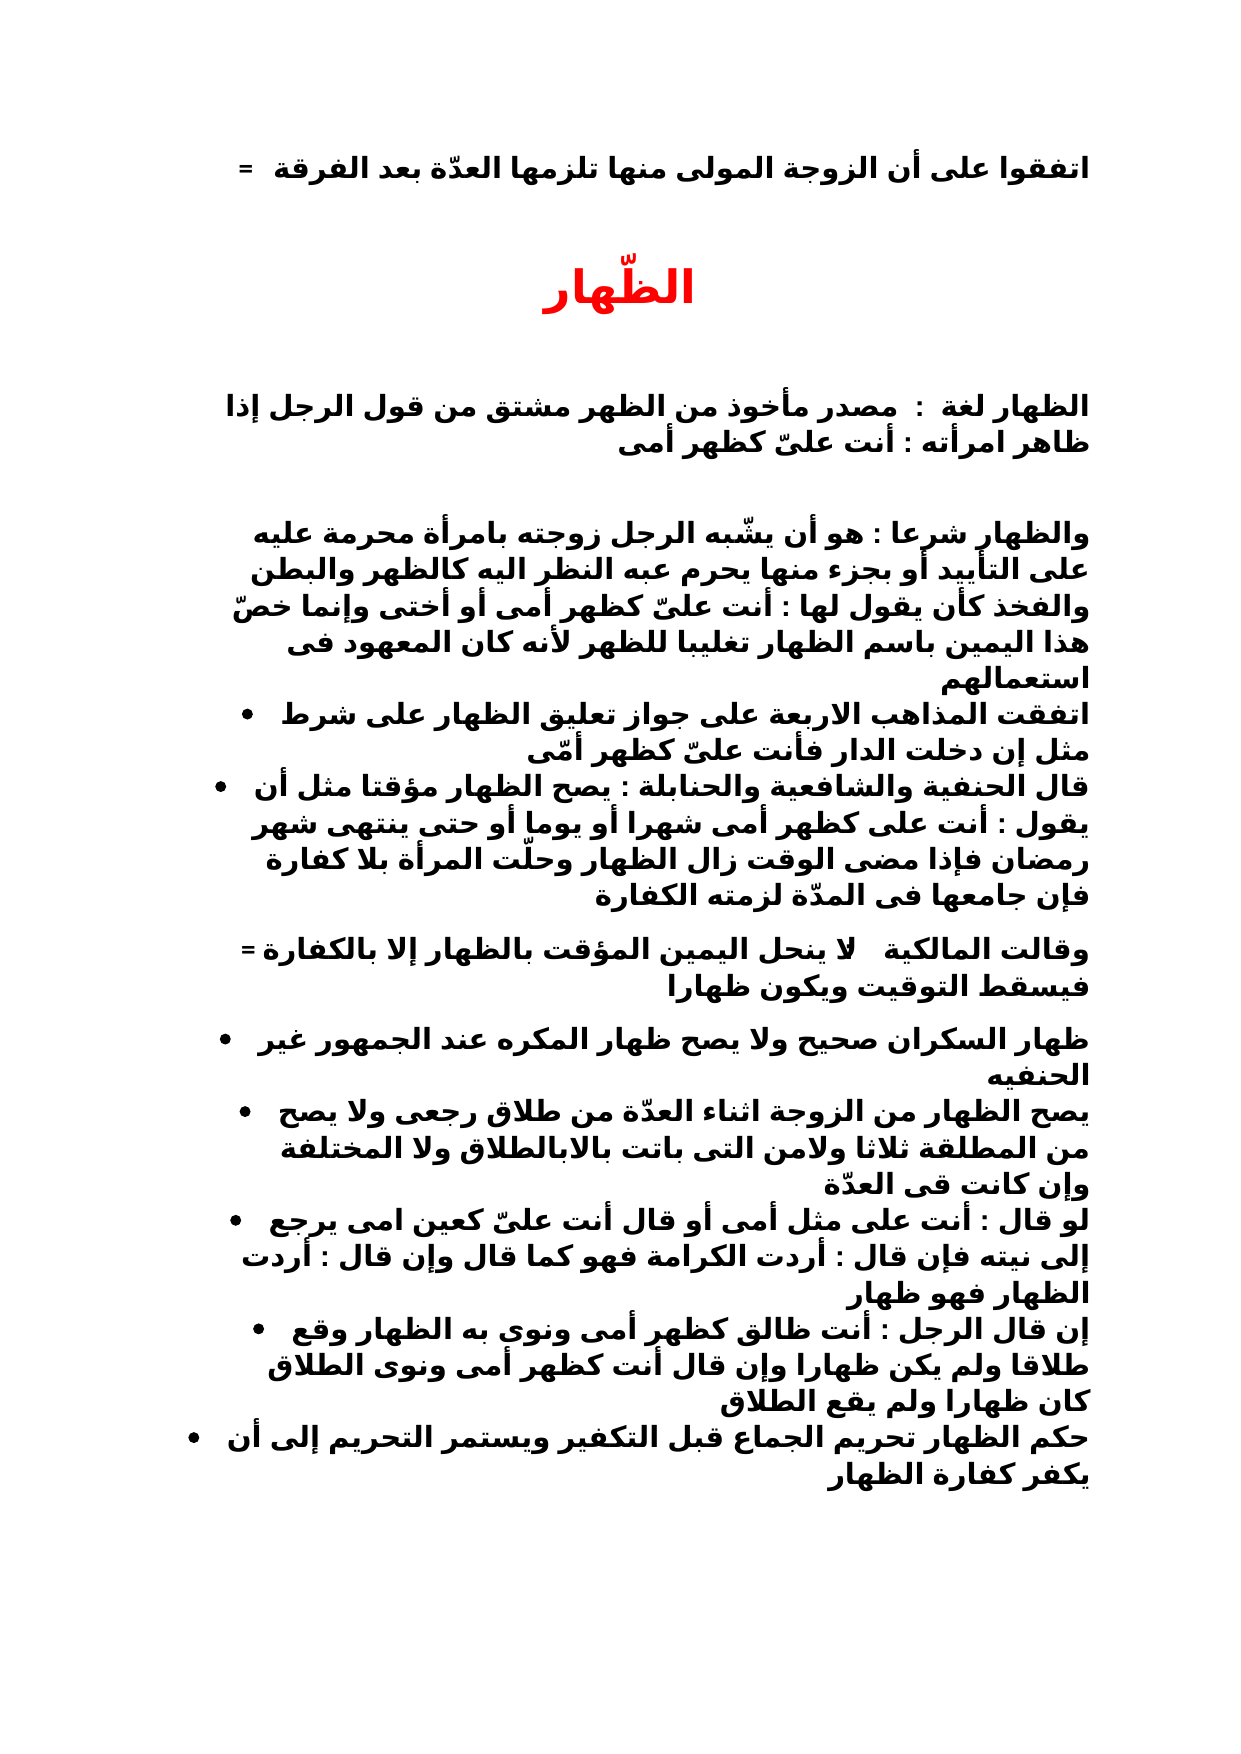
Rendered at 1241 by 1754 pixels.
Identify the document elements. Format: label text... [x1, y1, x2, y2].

list والظهار شرعا : هو أن يشّبه الرجل زوجته بامرأة محرمة عليه على التأييد أو بجزء منها يحرم عبه النظر اليه كالظهر والبطن والفخذ كأن يقول لها : أنت علىّ كظهر أمى أو أختى وإنما خصّ هذا اليمين باسم الظهار تغليبا للظهر لأنه كان المعهود فى استعمالهم [225, 516, 1090, 694]
list يصح الظهار من الزوجة اثناء العدّة من طلاق رجعى ولا يصح من المطلقة ثلاثا ولامن التى باتت بالابالطلاق ولا المختلفة وإن كانت قى العدّة [187, 1094, 1090, 1201]
text الظهار لغة : مصدر مأخوذ من الظهر مشتق من قول الرجل إذا ظاهر امرأته : أنت علىّ كظهر أمى [150, 389, 1090, 458]
list اتفقت المذاهب الاربعة على جواز تعليق الظهار على شرط مثل إن دخلت الدار فأنت علىّ كظهر أمّى [187, 697, 1090, 767]
list قال الحنفية والشافعية والحنابلة : يصح الظهار مؤقتا مثل أن يقول : أنت على كظهر أمى شهرا أو يوما أو حتى ينتهى شهر رمضان فإذا مضى الوقت زال الظهار وحلّت المرأة بلا كفارة فإن جامعها فى المدّة لزمته الكفارة [187, 769, 1090, 912]
list ظهار السكران صحيح ولا يصح ظهار المكره عند الجمهور غير الحنفيه [187, 1022, 1090, 1092]
list لو قال : أنت على مثل أمى أو قال أنت علىّ كعين امى يرجع إلى نيته فإن قال : أردت الكرامة فهو كما قال وإن قال : أردت الظهار فهو ظهار [187, 1203, 1090, 1309]
text = اتفقوا على أن الزوجة المولى منها تلزمها العدّة بعد الفرقة [150, 150, 1090, 186]
list حكم الظهار تحريم الجماع قبل التكفير ويستمر التحريم إلى أن يكفر كفارة الظهار [187, 1420, 1090, 1490]
text = وقالت المالكية : لا ينحل اليمين المؤقت بالظهار إلا بالكفارة فيسقط التوقيت ويكون ظهارا [150, 931, 1090, 1003]
list إن قال الرجل : أنت ظالق كظهر أمى ونوى به الظهار وقع طلاقا ولم يكن ظهارا وإن قال أنت كظهر أمى ونوى الطلاق كان ظهارا ولم يقع الطلاق [187, 1312, 1090, 1418]
text الظّهار [150, 260, 1090, 313]
